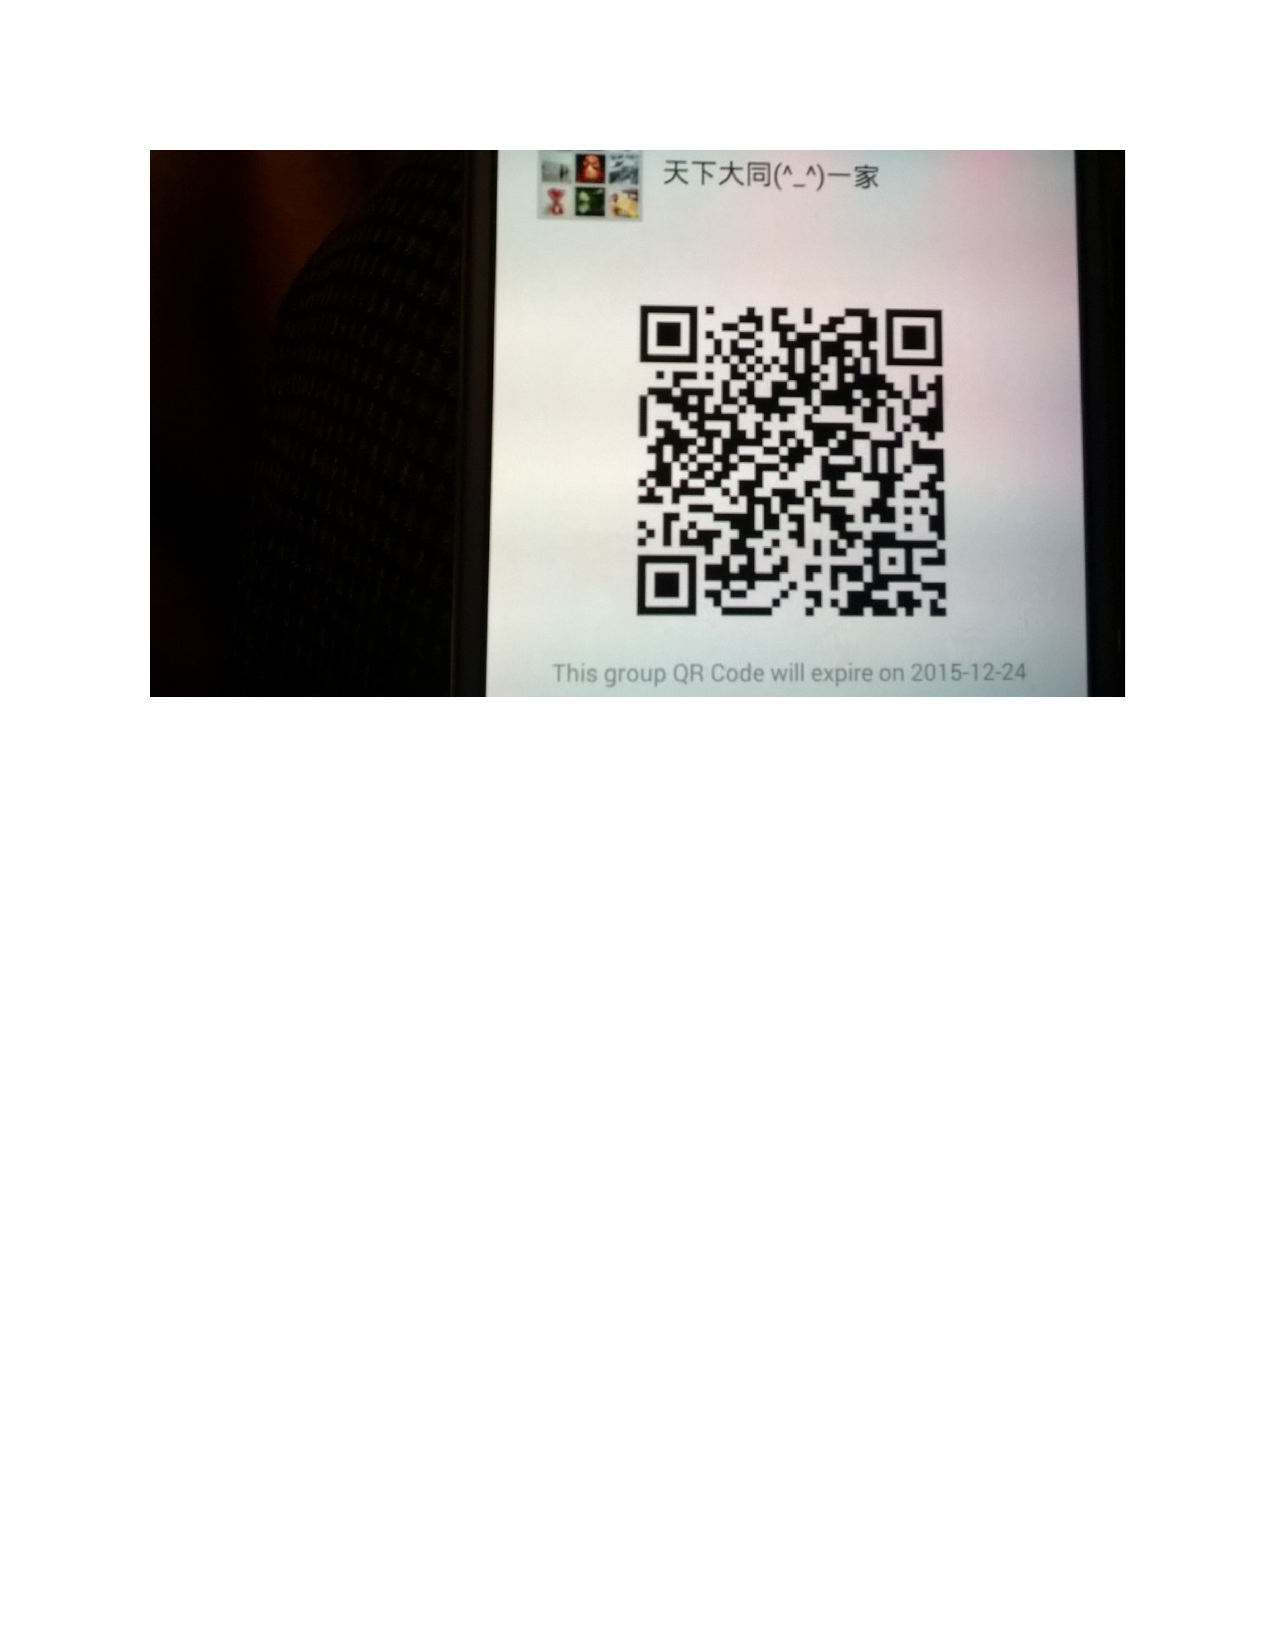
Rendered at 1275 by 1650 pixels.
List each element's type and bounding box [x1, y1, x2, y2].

picture [150, 150, 1125, 697]
